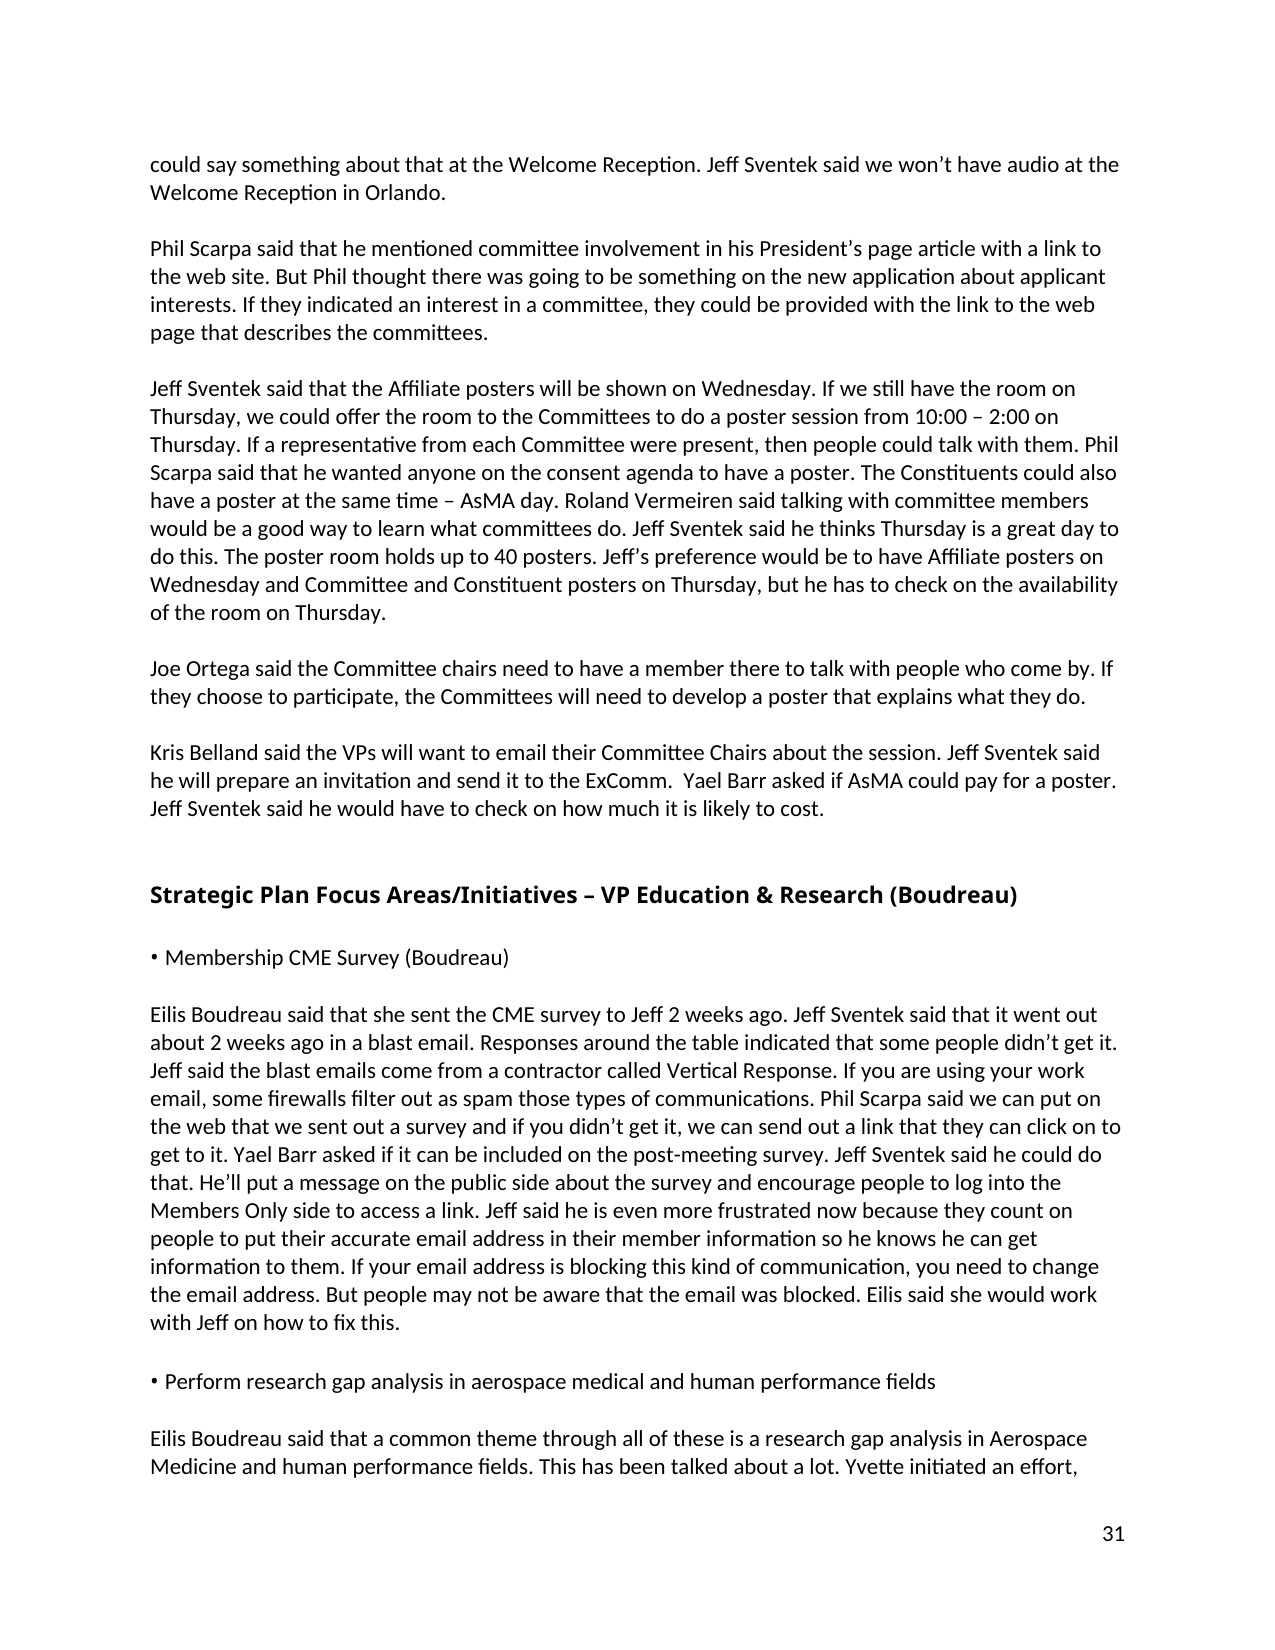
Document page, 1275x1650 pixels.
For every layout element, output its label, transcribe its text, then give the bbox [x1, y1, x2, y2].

text Eilis Boudreau said that she sent the CME survey to Jeff 2 weeks ago. Jeff Sventek said that it went out about 2 weeks ago in a blast email. Responses around the table indicated that some people didn’t get it. Jeff said the blast emails come from a contractor called Vertical Response. If you are using your work email, some firewalls filter out as spam those types of communications. Phil Scarpa said we can put on the web that we sent out a survey and if you didn’t get it, we can send out a link that they can click on to get to it. Yael Barr asked if it can be included on the post-meeting survey. Jeff Sventek said he could do that. He’ll put a message on the public side about the survey and encourage people to log into the Members Only side to access a link. Jeff said he is even more frustrated now because they count on people to put their accurate email address in their member information so he knows he can get information to them. If your email address is blocking this kind of communication, you need to change the email address. But people may not be aware that the email was blocked. Eilis said she would work with Jeff on how to fix this. [150, 1000, 1125, 1337]
text • Perform research gap analysis in aerospace medical and human performance fields [150, 1364, 1125, 1396]
text Joe Ortega said the Committee chairs need to have a member there to talk with people who come by. If they choose to participate, the Committees will need to develop a poster that explains what they do. [150, 654, 1125, 710]
text Kris Belland said the VPs will want to email their Committee Chairs about the session. Jeff Sventek said he will prepare an invitation and send it to the ExComm. Yael Barr asked if AsMA could pay for a poster. Jeff Sventek said he would have to check on how much it is likely to cost. [150, 738, 1125, 822]
text Strategic Plan Focus Areas/Initiatives – VP Education & Research (Boudreau) [150, 878, 1125, 910]
text Jeff Sventek said that the Affiliate posters will be shown on Wednesday. If we still have the room on Thursday, we could offer the room to the Committees to do a poster session from 10:00 – 2:00 on Thursday. If a representative from each Committee were present, then people could talk with them. Phil Scarpa said that he wanted anyone on the consent agenda to have a poster. The Constituents could also have a poster at the same time – AsMA day. Roland Vermeiren said talking with committee members would be a good way to learn what committees do. Jeff Sventek said he thinks Thursday is a great day to do this. The poster room holds up to 40 posters. Jeff’s preference would be to have Affiliate posters on Wednesday and Committee and Constituent posters on Thursday, but he has to check on the availability of the room on Thursday. [150, 374, 1125, 626]
text Phil Scarpa said that he mentioned committee involvement in his President’s page article with a link to the web site. But Phil thought there was going to be something on the new application about applicant interests. If they indicated an interest in a committee, they could be provided with the link to the web page that describes the committees. [150, 234, 1125, 346]
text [150, 150, 1125, 206]
text • Membership CME Survey (Boudreau) [150, 941, 1125, 972]
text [150, 1424, 1125, 1480]
